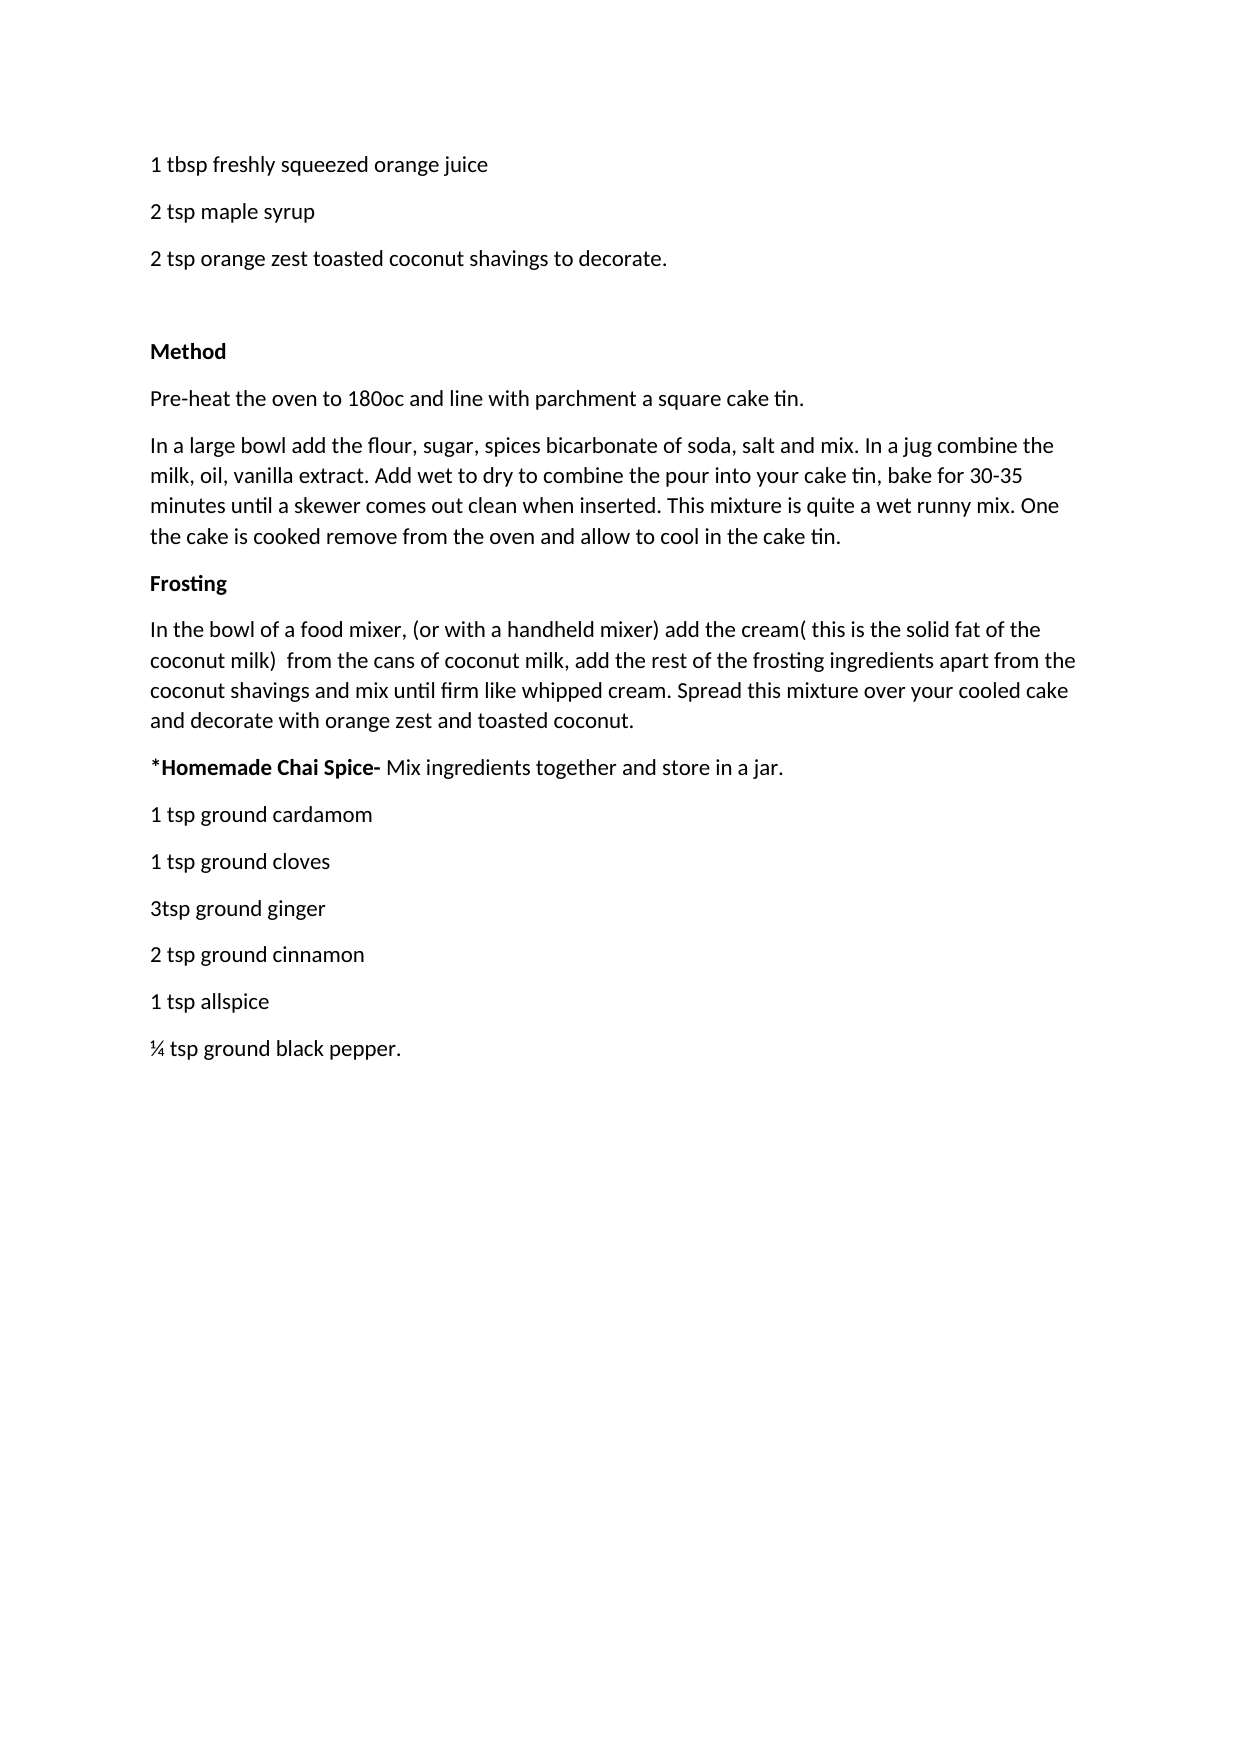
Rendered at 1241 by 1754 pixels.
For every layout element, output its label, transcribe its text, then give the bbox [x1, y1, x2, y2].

text ¼ tsp ground black pepper. [150, 1034, 1090, 1062]
text Method [150, 337, 1090, 366]
text Pre-heat the oven to 180oc and line with parchment a square cake tin. [150, 384, 1090, 412]
text In the bowl of a food mixer, (or with a handheld mixer) add the cream( this is the solid fat of the coconut milk) from the cans of coconut milk, add the rest of the frosting ingredients apart from the coconut shavings and mix until firm like whipped cream. Spread this mixture over your cooled cake and decorate with orange zest and toasted coconut. [150, 616, 1090, 734]
text In a large bowl add the flour, sugar, spices bicarbonate of soda, salt and mix. In a jug combine the milk, oil, vanilla extract. Add wet to dry to combine the pour into your cake tin, bake for 30-35 minutes until a skewer comes out clean when inserted. This mixture is quite a wet runny mix. One the cake is cooked remove from the oven and allow to cool in the cake tin. [150, 431, 1090, 550]
text *Homemade Chai Spice- Mix ingredients together and store in a jar. [150, 753, 1090, 781]
text 1 tbsp freshly squeezed orange juice [150, 150, 1090, 178]
text 2 tsp orange zest toasted coconut shavings to decorate. [150, 244, 1090, 272]
text 1 tsp ground cardamom [150, 800, 1090, 828]
text 2 tsp maple syrup [150, 197, 1090, 225]
text Frosting [150, 569, 1090, 597]
text 2 tsp ground cinnamon [150, 941, 1090, 969]
text 3tsp ground ginger [150, 894, 1090, 922]
text 1 tsp ground cloves [150, 847, 1090, 875]
text 1 tsp allspice [150, 987, 1090, 1016]
